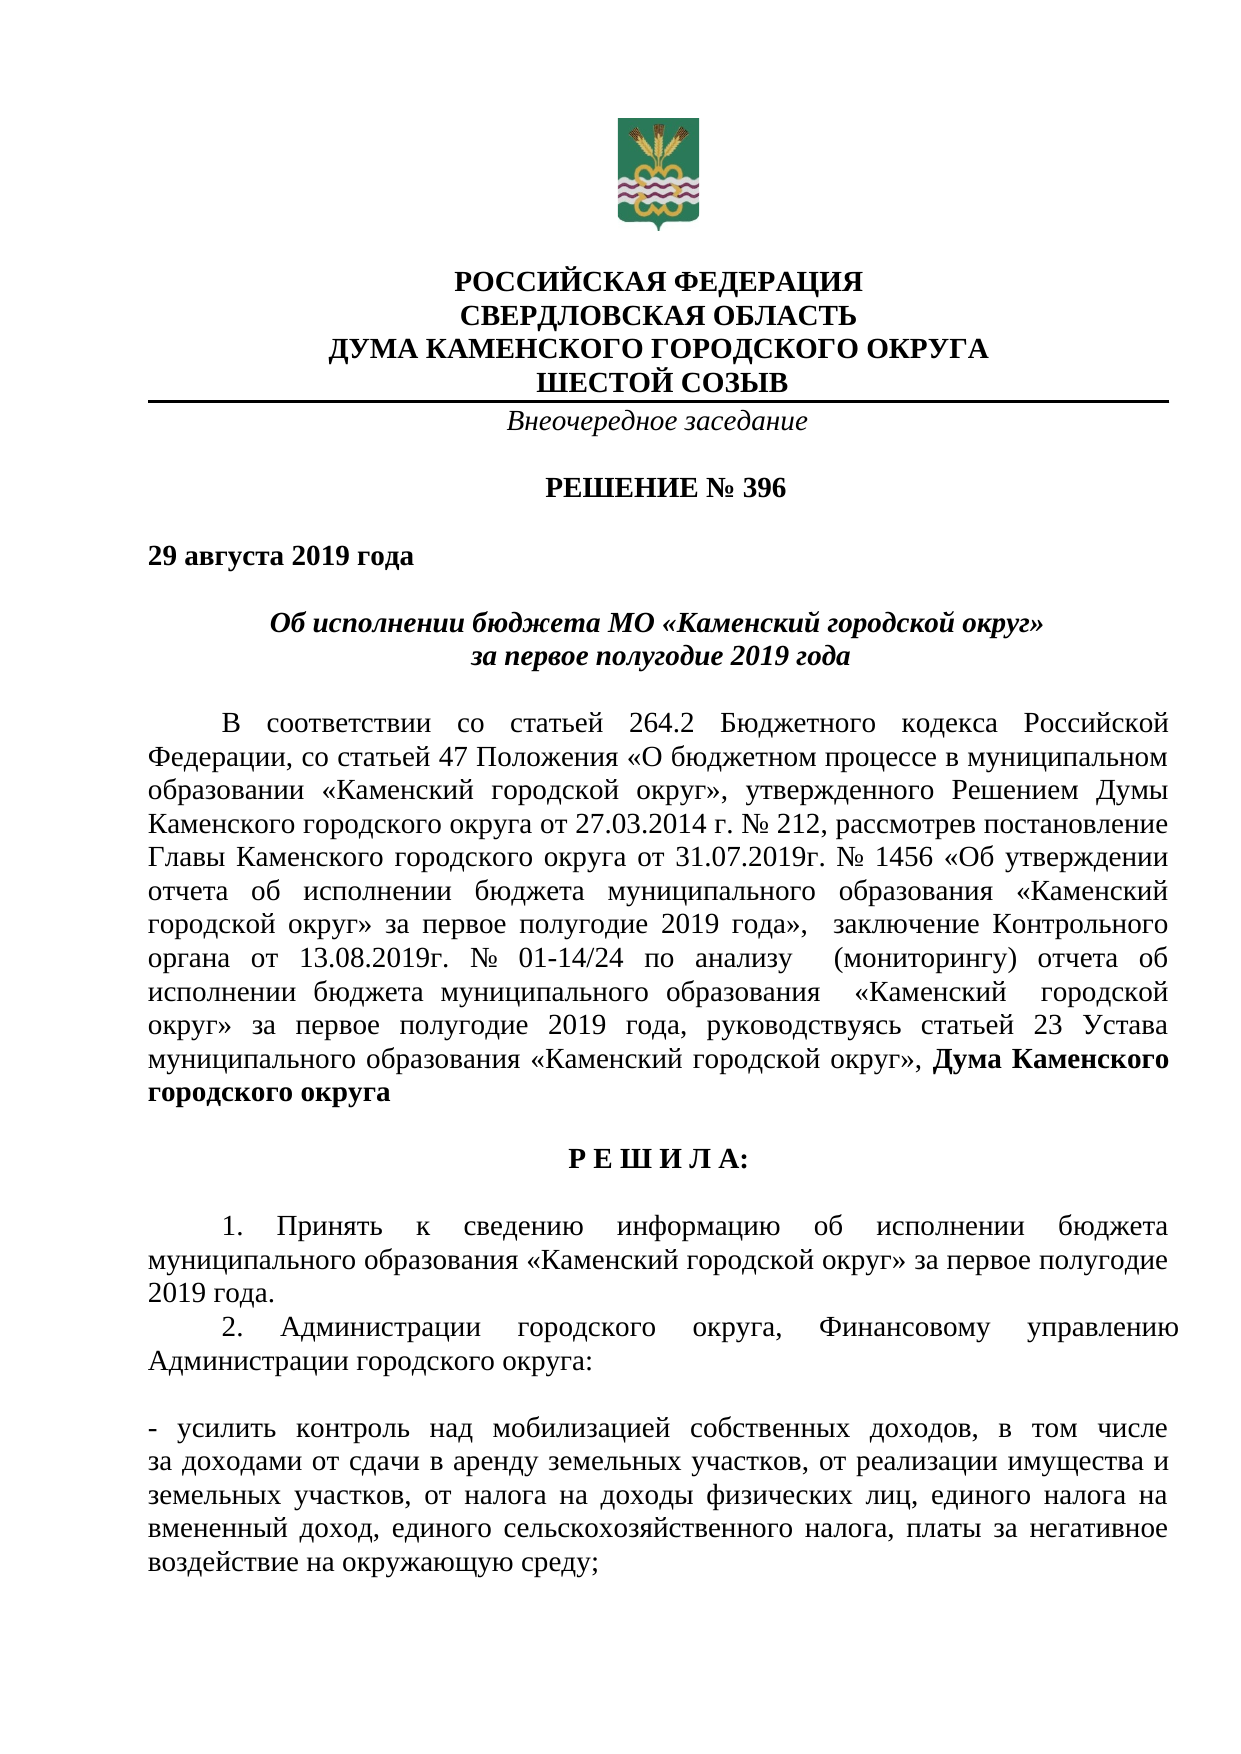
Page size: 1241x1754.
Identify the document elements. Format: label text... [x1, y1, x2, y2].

text СВЕРДЛОВСКАЯ ОБЛАСТЬ [148, 298, 1169, 331]
text РОССИЙСКАЯ ФЕДЕРАЦИЯ [148, 264, 1169, 298]
text Об исполнении бюджета МО «Каменский городской округ» [148, 605, 1169, 638]
text РЕШЕНИЕ № 396 [148, 471, 1169, 504]
text В соответствии со статьей 264.2 Бюджетного кодекса Российской Федерации, со статьей 47 Положения «О бюджетном процессе в муниципальном образовании «Каменский городской округ», утвержденного Решением Думы Каменского городского округа от 27.03.2014 г. № 212, рассмотрев постановление Главы Каменского городского округа от 31.07.2019г. № 1456 «Об утверждении отчета об исполнении бюджета муниципального образования «Каменский городской округ» за первое полугодие 2019 года», заключение Контрольного органа от 13.08.2019г. № 01-14/24 по анализу (мониторингу) отчета об исполнении бюджета муниципального образования «Каменский городской округ» за первое полугодие 2019 года, руководствуясь статьей 23 Устава муниципального образования «Каменский городской округ», Дума Каменского городского округа [148, 705, 1169, 1108]
text за первое полугодие 2019 года [148, 638, 1169, 672]
text Р Е Ш И Л А: [148, 1141, 1169, 1175]
title 2. Администрации городского округа, Финансовому управлению Администрации городского округа: [148, 1309, 1180, 1376]
text 1. Принять к сведению информацию об исполнении бюджета муниципального образования «Каменский городской округ» за первое полугодие 2019 года. [148, 1208, 1169, 1309]
text ШЕСТОЙ СОЗЫВ [148, 365, 1169, 400]
text Внеочередное заседание [148, 403, 1169, 437]
text 29 августа 2019 года [148, 538, 1169, 571]
text ДУМА КАМЕНСКОГО ГОРОДСКОГО ОКРУГА [148, 331, 1169, 365]
text - усилить контроль над мобилизацией собственных доходов, в том числе за доходами от сдачи в аренду земельных участков, от реализации имущества и земельных участков, от налога на доходы физических лиц, единого налога на вмененный доход, единого сельскохозяйственного налога, платы за негативное воздействие на окружающую среду; [148, 1410, 1169, 1577]
picture [617, 118, 700, 231]
